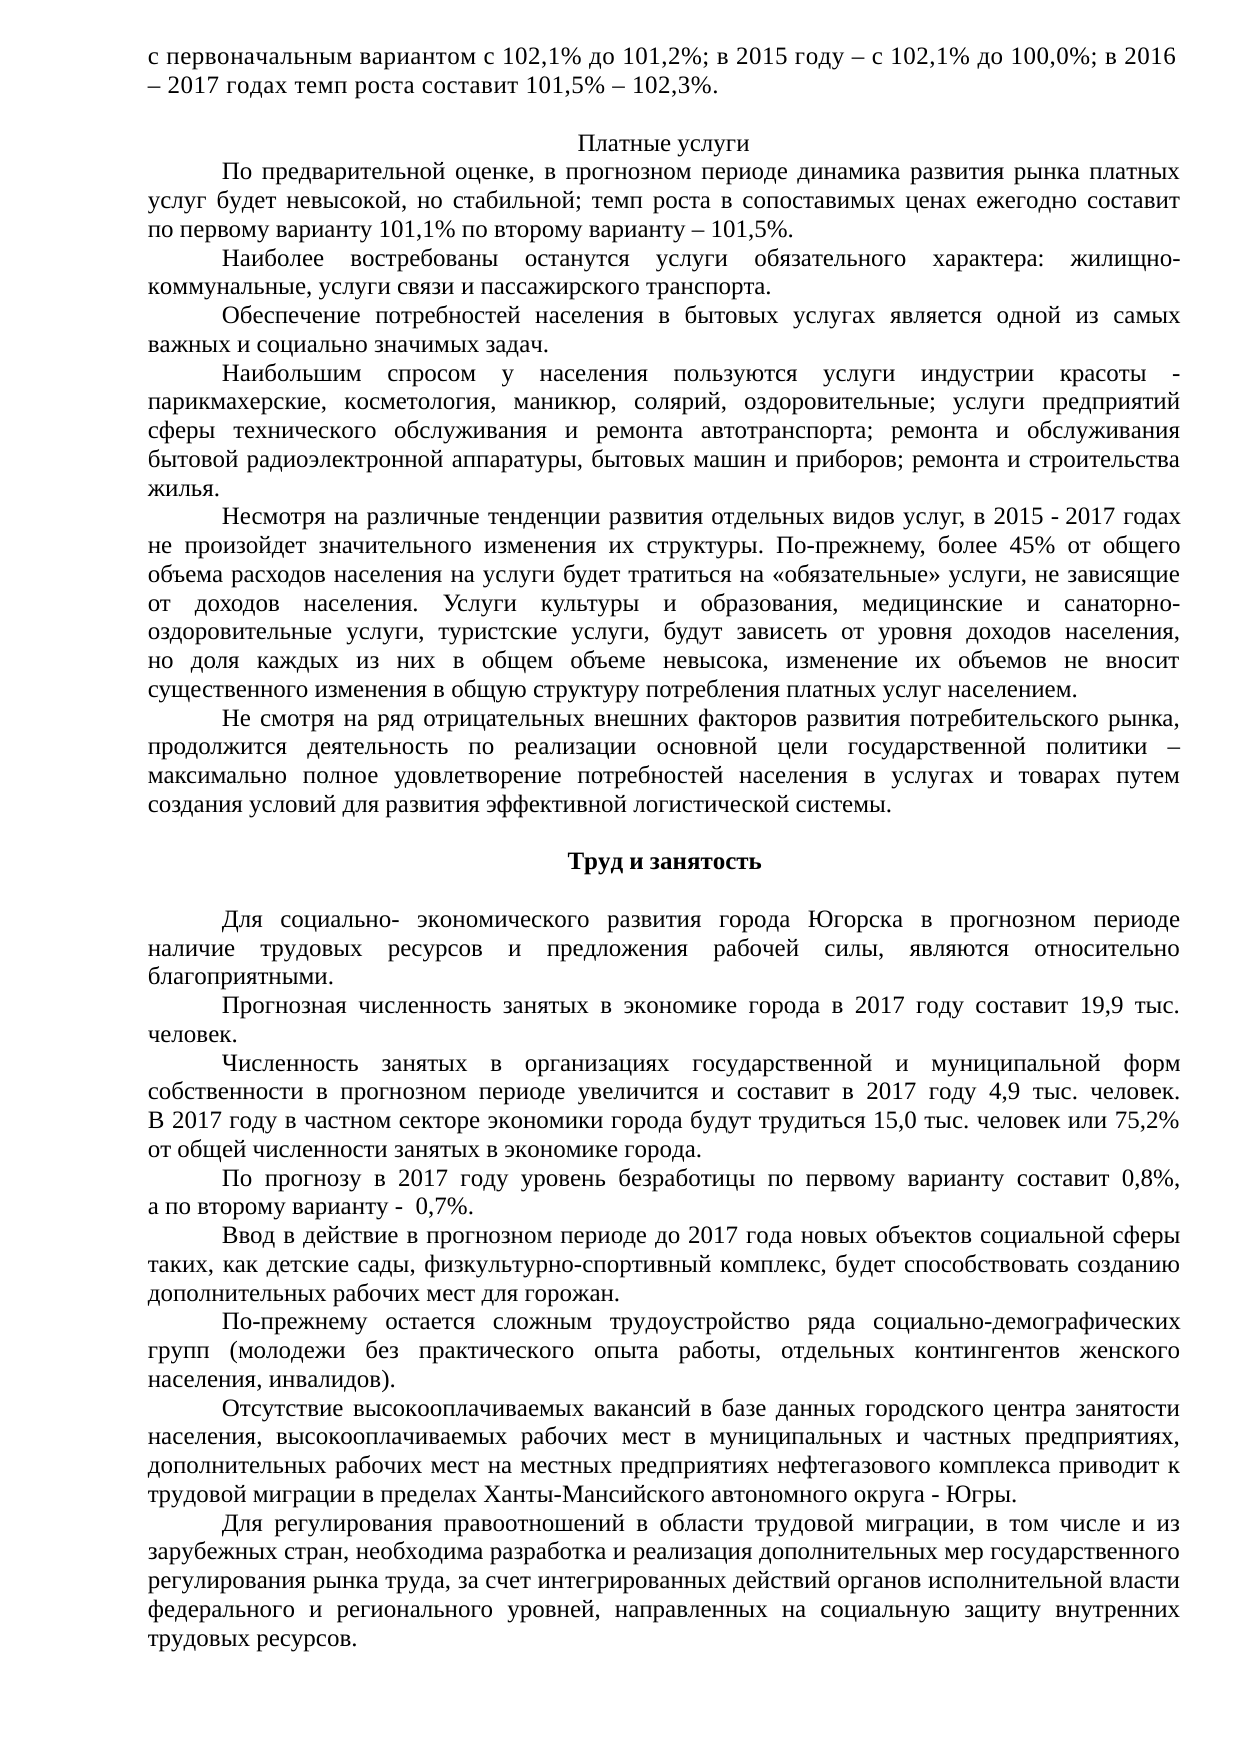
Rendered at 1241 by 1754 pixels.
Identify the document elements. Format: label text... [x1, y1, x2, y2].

text Для социально- экономического развития города Югорска в прогнозном периоде наличие трудовых ресурсов и предложения рабочей силы, являются относительно благоприятными. [148, 904, 1181, 990]
text Ввод в действие в прогнозном периоде до 2017 года новых объектов социальной сферы таких, как детские сады, физкультурно-спортивный комплекс, будет способствовать созданию дополнительных рабочих мест для горожан. [148, 1220, 1181, 1306]
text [148, 41, 1179, 99]
text Не смотря на ряд отрицательных внешних факторов развития потребительского рынка, продолжится деятельность по реализации основной цели государственной политики – максимально полное удовлетворение потребностей населения в услугах и товарах путем создания условий для развития эффективной логистической системы. [148, 703, 1181, 818]
text По прогнозу в 2017 году уровень безработицы по первому варианту составит 0,8%, а по второму варианту - 0,7%. [148, 1163, 1181, 1220]
text По-прежнему остается сложным трудоустройство ряда социально-демографических групп (молодежи без практического опыта работы, отдельных контингентов женского населения, инвалидов). [148, 1306, 1181, 1393]
text Наибольшим спросом у населения пользуются услуги индустрии красоты - парикмахерские, косметология, маникюр, солярий, оздоровительные; услуги предприятий сферы технического обслуживания и ремонта автотранспорта; ремонта и обслуживания бытовой радиоэлектронной аппаратуры, бытовых машин и приборов; ремонта и строительства жилья. [148, 358, 1181, 501]
text Наиболее востребованы останутся услуги обязательного характера: жилищно-коммунальные, услуги связи и пассажирского транспорта. [148, 243, 1181, 300]
text Труд и занятость [148, 846, 1181, 875]
text Прогнозная численность занятых в экономике города в 2017 году составит 19,9 тыс. человек. [148, 990, 1181, 1048]
text Отсутствие высокооплачиваемых вакансий в базе данных городского центра занятости населения, высокооплачиваемых рабочих мест в муниципальных и частных предприятиях, дополнительных рабочих мест на местных предприятиях нефтегазового комплекса приводит к трудовой миграции в пределах Ханты-Мансийского автономного округа - Югры. [148, 1393, 1181, 1508]
text Обеспечение потребностей населения в бытовых услугах является одной из самых важных и социально значимых задач. [148, 300, 1181, 358]
text Для регулирования правоотношений в области трудовой миграции, в том числе и из зарубежных стран, необходима разработка и реализация дополнительных мер государственного регулирования рынка труда, за счет интегрированных действий органов исполнительной власти федерального и регионального уровней, направленных на социальную защиту внутренних трудовых ресурсов. [148, 1508, 1181, 1651]
text Несмотря на различные тенденции развития отдельных видов услуг, в 2015 - 2017 годах не произойдет значительного изменения их структуры. По-прежнему, более 45% от общего объема расходов населения на услуги будет тратиться на «обязательные» услуги, не зависящие от доходов населения. Услуги культуры и образования, медицинские и санаторно-оздоровительные услуги, туристские услуги, будут зависеть от уровня доходов населения, но доля каждых из них в общем объеме невысока, изменение их объемов не вносит существенного изменения в общую структуру потребления платных услуг населением. [148, 501, 1181, 703]
text Численность занятых в организациях государственной и муниципальной форм собственности в прогнозном периоде увеличится и составит в 2017 году 4,9 тыс. человек. В 2017 году в частном секторе экономики города будут трудиться 15,0 тыс. человек или 75,2% от общей численности занятых в экономике города. [148, 1048, 1181, 1163]
text Платные услуги [148, 128, 1179, 156]
text По предварительной оценке, в прогнозном периоде динамика развития рынка платных услуг будет невысокой, но стабильной; темп роста в сопоставимых ценах ежегодно составит по первому варианту 101,1% по второму варианту – 101,5%. [148, 156, 1181, 243]
